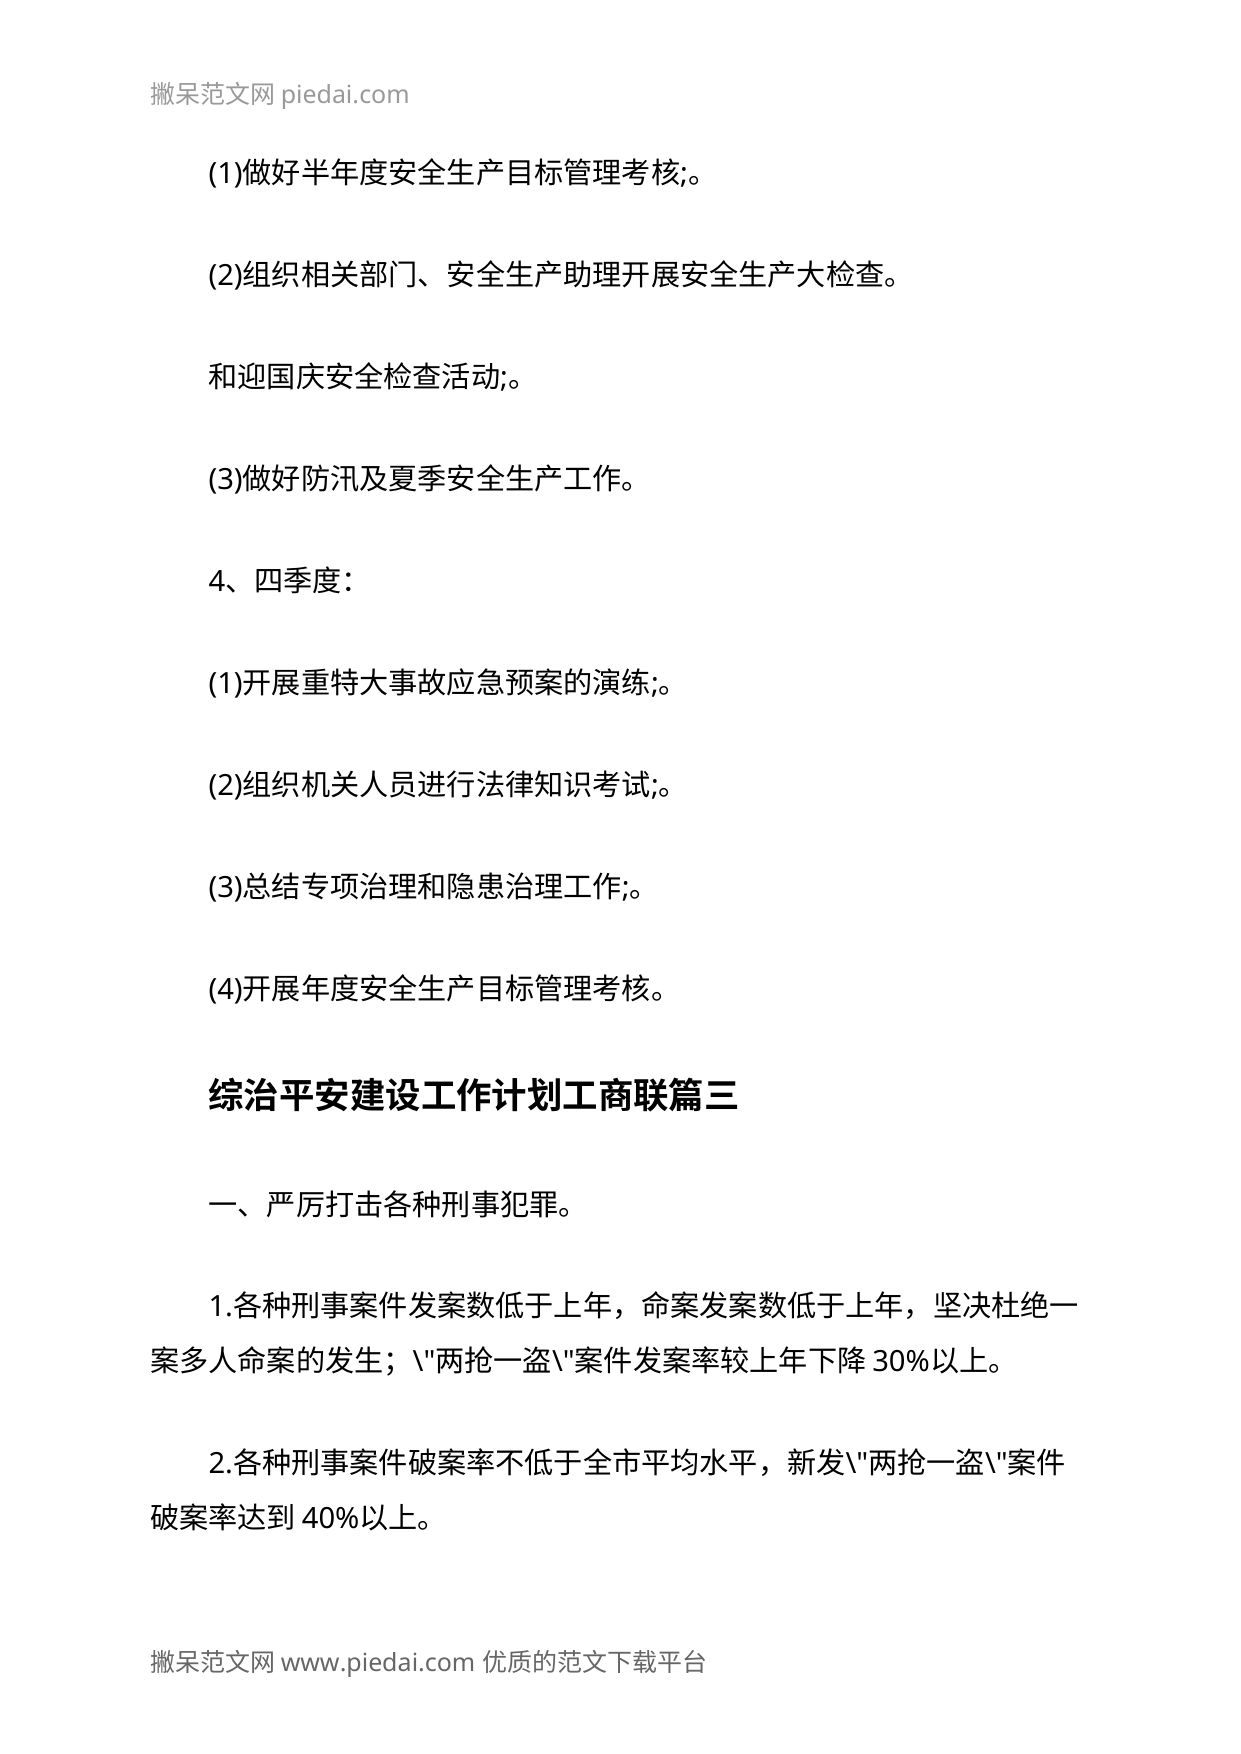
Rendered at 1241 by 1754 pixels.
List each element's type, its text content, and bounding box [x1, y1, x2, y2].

text (2)组织机关人员进行法律知识考试;。 [150, 762, 1090, 804]
text 一、严厉打击各种刑事犯罪。 [150, 1181, 1090, 1223]
text 2.各种刑事案件破案率不低于全市平均水平，新发\"两抢一盗\"案件破案率达到40%以上。 [150, 1440, 1090, 1537]
text (2)组织相关部门、安全生产助理开展安全生产大检查。 [150, 252, 1090, 294]
text 综治平安建设工作计划工商联篇三 [150, 1068, 1090, 1119]
text (1)开展重特大事故应急预案的演练;。 [150, 660, 1090, 702]
text 和迎国庆安全检查活动;。 [150, 354, 1090, 396]
text 1.各种刑事案件发案数低于上年，命案发案数低于上年，坚决杜绝一案多人命案的发生；\"两抢一盗\"案件发案率较上年下降30%以上。 [150, 1283, 1090, 1380]
text 4、四季度： [150, 558, 1090, 600]
text (3)总结专项治理和隐患治理工作;。 [150, 864, 1090, 906]
text (4)开展年度安全生产目标管理考核。 [150, 966, 1090, 1008]
text (1)做好半年度安全生产目标管理考核;。 [150, 150, 1090, 192]
text (3)做好防汛及夏季安全生产工作。 [150, 456, 1090, 498]
